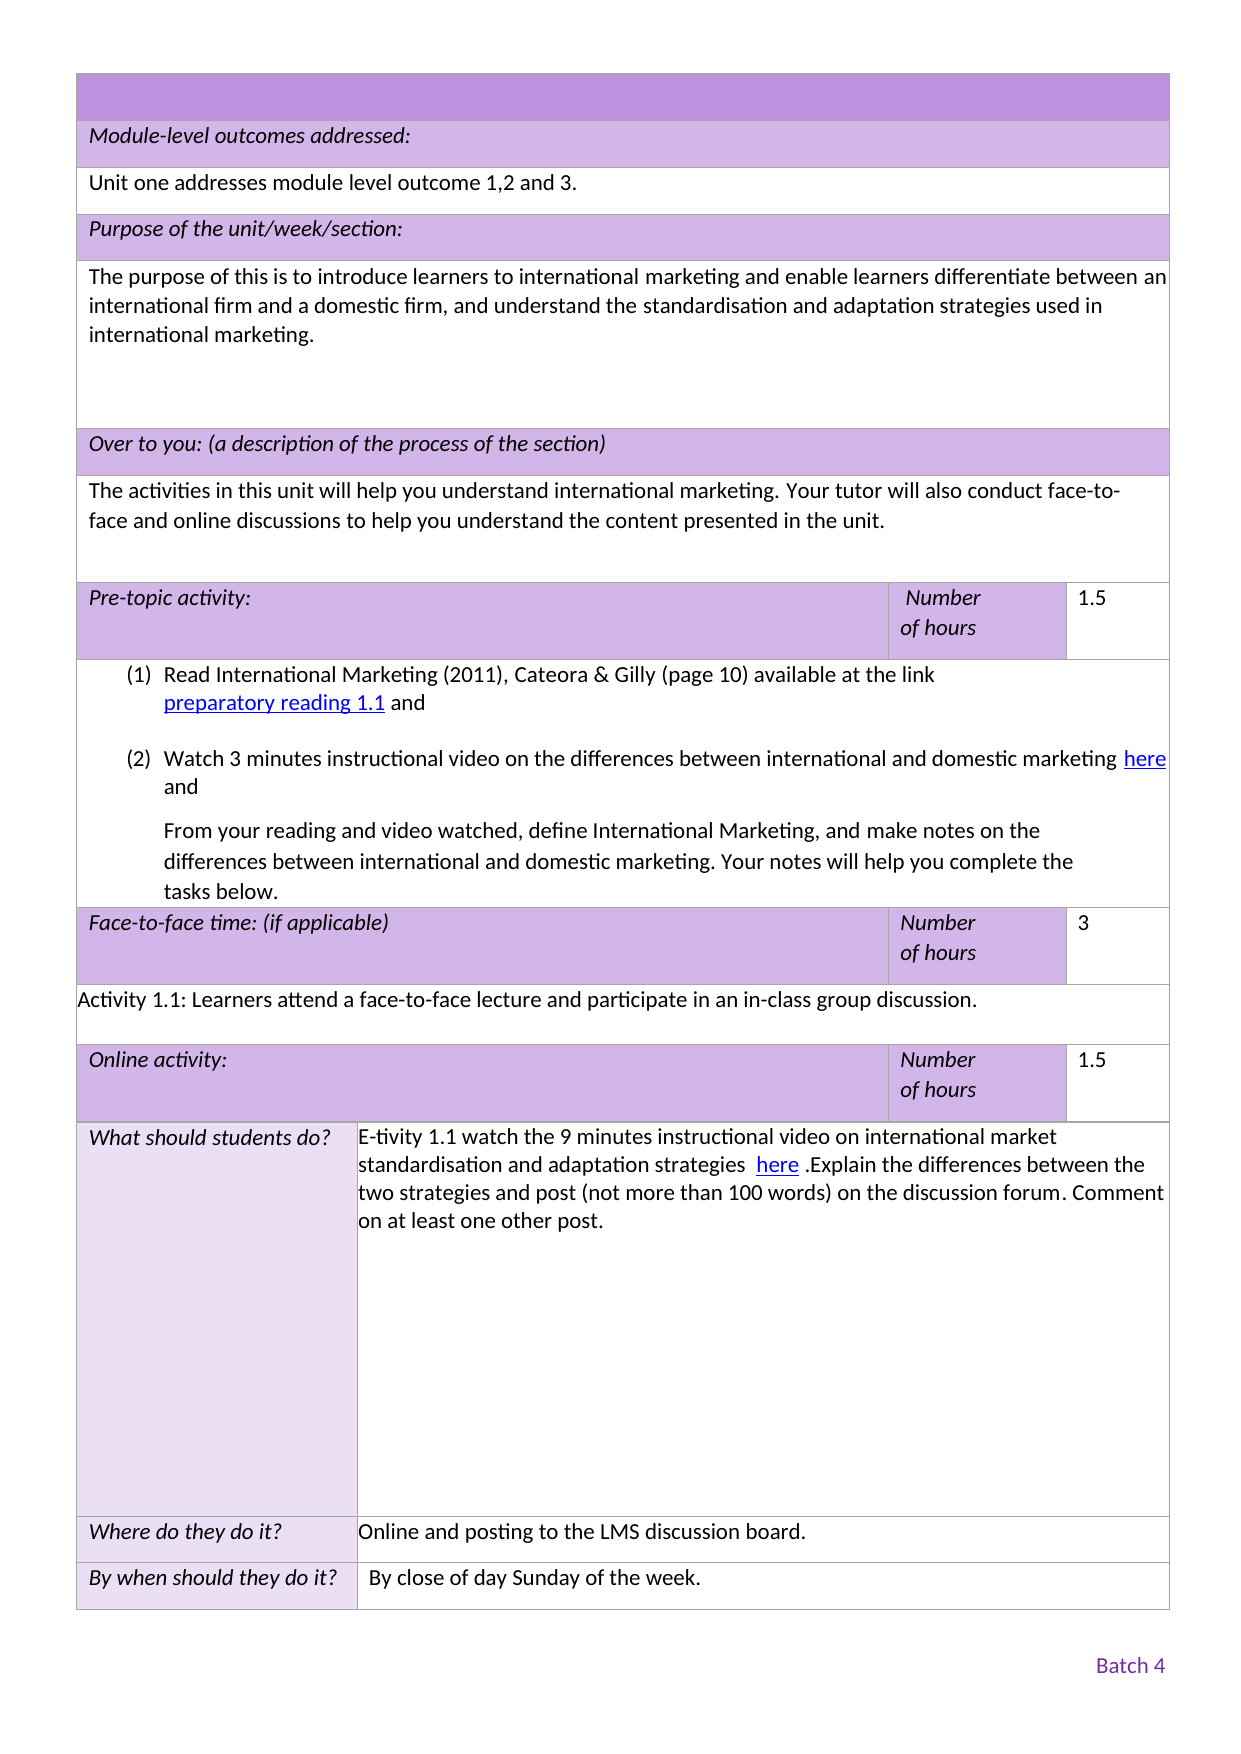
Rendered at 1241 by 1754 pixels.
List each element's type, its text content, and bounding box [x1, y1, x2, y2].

table_cell Where do they do it? [77, 1517, 357, 1562]
table_cell By close of day Sunday of the week. [358, 1563, 1169, 1609]
table_cell Activity 1.1: Learners attend a face-to-face lecture and participate in an in-class group discussion. [77, 985, 1169, 1044]
table_cell E-tivity 1.1 watch the 9 minutes instructional video on international market standardisation and adaptation strategies here .Explain the differences between the two strategies and post (not more than 100 words) on the discussion forum. Comment on at least one other post. [358, 1123, 1169, 1516]
table_cell Unit one addresses module level outcome 1,2 and 3. [77, 168, 1169, 213]
table_cell 3 [1067, 908, 1169, 984]
table_cell Face-to-face time: (if applicable) [77, 908, 888, 984]
table_header [77, 74, 1169, 120]
table_cell Over to you: (a description of the process of the section) [77, 429, 1169, 475]
table_cell The purpose of this is to introduce learners to international marketing and enable learners differentiate between an international firm and a domestic firm, and understand the standardisation and adaptation strategies used in international marketing. [77, 261, 1169, 428]
table_cell Online activity: [77, 1045, 888, 1121]
table_cell By when should they do it? [77, 1563, 357, 1609]
table_cell Pre-topic activity: [77, 583, 888, 659]
table_cell 1.5 [1067, 583, 1169, 659]
table_cell Number of hours [889, 583, 1066, 659]
table_cell Number of hours [889, 1045, 1066, 1121]
table_cell Online and posting to the LMS discussion board. [358, 1517, 1169, 1562]
table_cell Module-level outcomes addressed: [77, 121, 1169, 167]
table_cell What should students do? [77, 1123, 357, 1516]
table_cell Purpose of the unit/week/section: [77, 215, 1169, 260]
table_cell The activities in this unit will help you understand international marketing. Your tutor will also conduct face-to-face and online discussions to help you understand the content presented in the unit. [77, 476, 1169, 582]
table_cell 1.5 [1067, 1045, 1169, 1121]
table_cell Number of hours [889, 908, 1066, 984]
table_cell Read International Marketing (2011), Cateora & Gilly (page 10) available at the link preparatory reading 1.1 and Watch 3 minutes instructional video on the differences between international and domestic marketing here and From your reading and video watched, define International Marketing, and make notes on the differences between international and domestic marketing. Your notes will help you complete the tasks below. [77, 660, 1169, 907]
